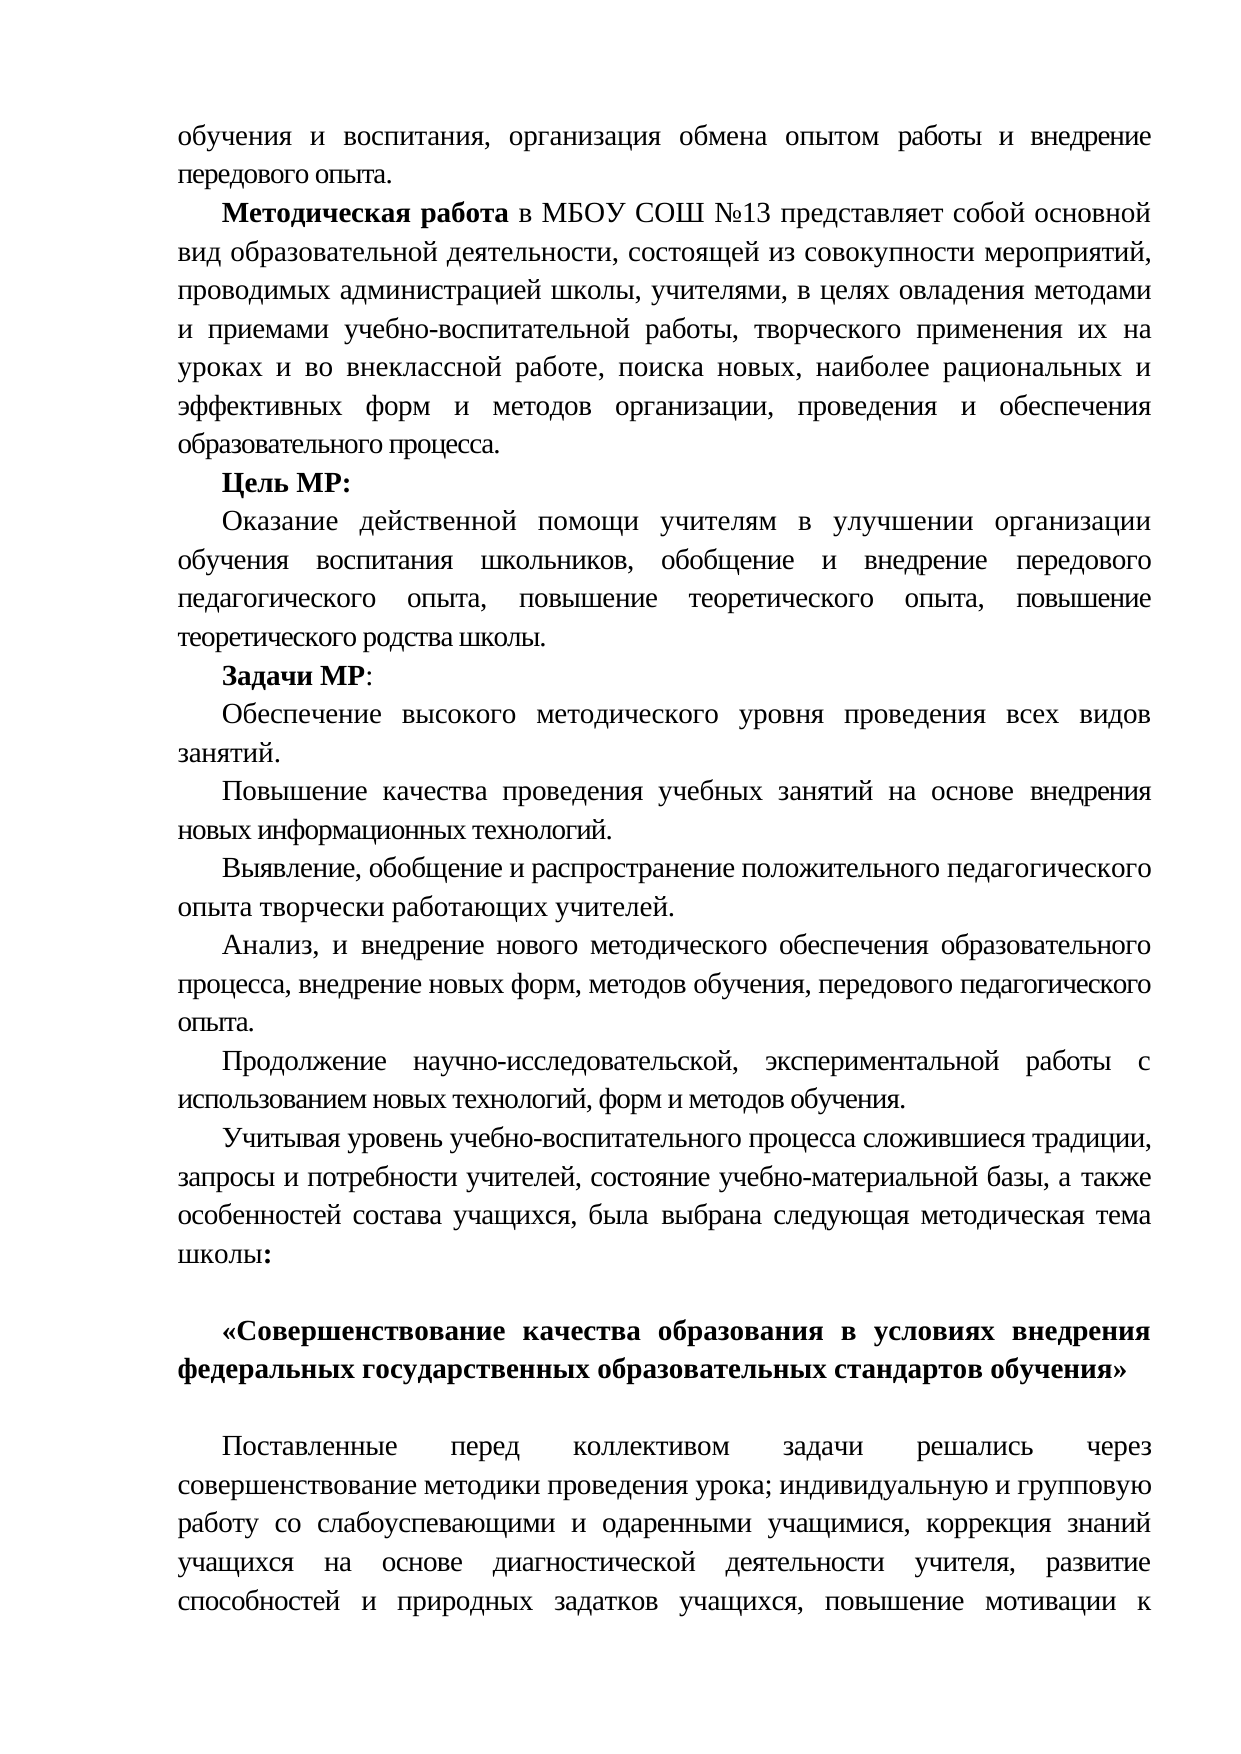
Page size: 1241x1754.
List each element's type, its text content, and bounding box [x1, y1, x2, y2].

text Задачи МР: [177, 658, 1152, 691]
text Обеспечение высокого методического уровня проведения всех видов занятий. [177, 696, 1152, 768]
text Учитывая уровень учебно-воспитательного процесса сложившиеся традиции, запросы и потребности учителей, состояние учебно-материальной базы, а также особенностей состава учащихся, была выбрана следующая методическая тема школы: [177, 1120, 1152, 1269]
text Повышение качества проведения учебных занятий на основе внедрения новых информационных технологий. [177, 773, 1152, 845]
text Выявление, обобщение и распространение положительного педагогического опыта творчески работающих учителей. [177, 850, 1152, 922]
text «Совершенствование качества образования в условиях внедрения федеральных государственных образовательных стандартов обучения» [177, 1313, 1152, 1385]
text Методическая работа в МБОУ СОШ №13 представляет собой основной вид образовательной деятельности, состоящей из совокупности мероприятий, проводимых администрацией школы, учителями, в целях овладения методами и приемами учебно-воспитательной работы, творческого применения их на уроках и во внеклассной работе, поиска новых, наиболее рациональных и эффективных форм и методов организации, проведения и обеспечения образовательного процесса. [177, 195, 1152, 460]
text Оказание действенной помощи учителям в улучшении организации обучения воспитания школьников, обобщение и внедрение передового педагогического опыта, повышение теоретического опыта, повышение теоретического родства школы. [177, 503, 1152, 653]
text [177, 1428, 1152, 1616]
text Продолжение научно-исследовательской, экспериментальной работы с использованием новых технологий, форм и методов обучения. [177, 1043, 1152, 1115]
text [177, 118, 1152, 190]
text Цель МР: [177, 465, 1152, 498]
text Анализ, и внедрение нового методического обеспечения образовательного процесса, внедрение новых форм, методов обучения, передового педагогического опыта. [177, 927, 1152, 1038]
